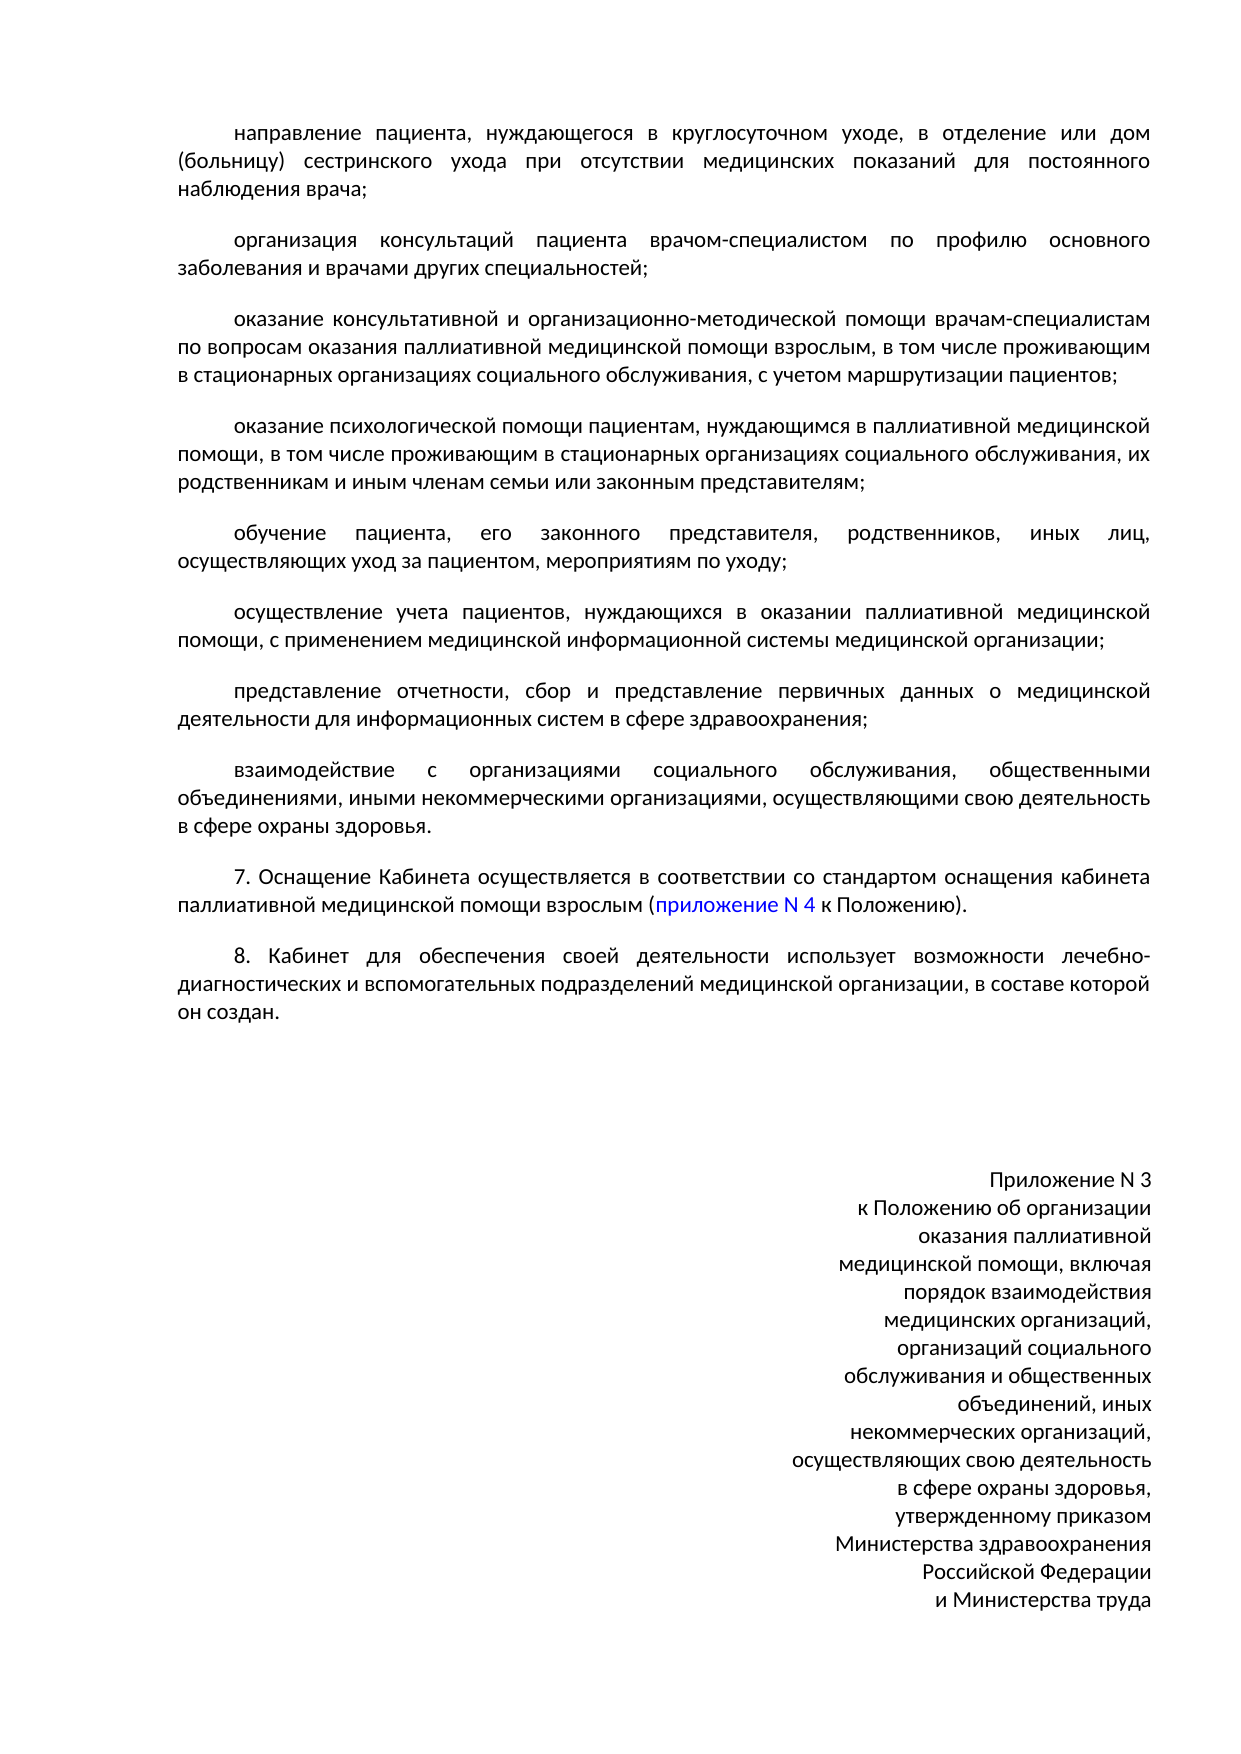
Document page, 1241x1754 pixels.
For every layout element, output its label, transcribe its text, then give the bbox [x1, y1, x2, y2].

text организаций социального [177, 1333, 1152, 1361]
text медицинской помощи, включая [177, 1249, 1152, 1277]
text медицинских организаций, [177, 1305, 1152, 1333]
text 7. Оснащение Кабинета осуществляется в соответствии со стандартом оснащения кабинета паллиативной медицинской помощи взрослым (приложение N 4 к Положению). [177, 862, 1152, 918]
text объединений, иных [177, 1389, 1152, 1417]
text в сфере охраны здоровья, [177, 1473, 1152, 1501]
text осуществляющих свою деятельность [177, 1445, 1152, 1473]
text к Положению об организации [177, 1193, 1152, 1221]
text взаимодействие с организациями социального обслуживания, общественными объединениями, иными некоммерческими организациями, осуществляющими свою деятельность в сфере охраны здоровья. [177, 755, 1152, 839]
text организация консультаций пациента врачом-специалистом по профилю основного заболевания и врачами других специальностей; [177, 225, 1152, 281]
text Российской Федерации [177, 1557, 1152, 1585]
text оказания паллиативной [177, 1221, 1152, 1249]
text Министерства здравоохранения [177, 1529, 1152, 1557]
text оказание консультативной и организационно-методической помощи врачам-специалистам по вопросам оказания паллиативной медицинской помощи взрослым, в том числе проживающим в стационарных организациях социального обслуживания, с учетом маршрутизации пациентов; [177, 304, 1152, 388]
text обучение пациента, его законного представителя, родственников, иных лиц, осуществляющих уход за пациентом, мероприятиям по уходу; [177, 518, 1152, 574]
text некоммерческих организаций, [177, 1417, 1152, 1445]
text порядок взаимодействия [177, 1277, 1152, 1305]
text осуществление учета пациентов, нуждающихся в оказании паллиативной медицинской помощи, с применением медицинской информационной системы медицинской организации; [177, 597, 1152, 653]
text направление пациента, нуждающегося в круглосуточном уходе, в отделение или дом (больницу) сестринского ухода при отсутствии медицинских показаний для постоянного наблюдения врача; [177, 118, 1152, 202]
text 8. Кабинет для обеспечения своей деятельности использует возможности лечебно-диагностических и вспомогательных подразделений медицинской организации, в составе которой он создан. [177, 941, 1152, 1025]
text оказание психологической помощи пациентам, нуждающимся в паллиативной медицинской помощи, в том числе проживающим в стационарных организациях социального обслуживания, их родственникам и иным членам семьи или законным представителям; [177, 411, 1152, 495]
text обслуживания и общественных [177, 1361, 1152, 1389]
text и Министерства труда [177, 1585, 1152, 1613]
text утвержденному приказом [177, 1501, 1152, 1529]
text Приложение N 3 [177, 1165, 1152, 1193]
text представление отчетности, сбор и представление первичных данных о медицинской деятельности для информационных систем в сфере здравоохранения; [177, 676, 1152, 732]
